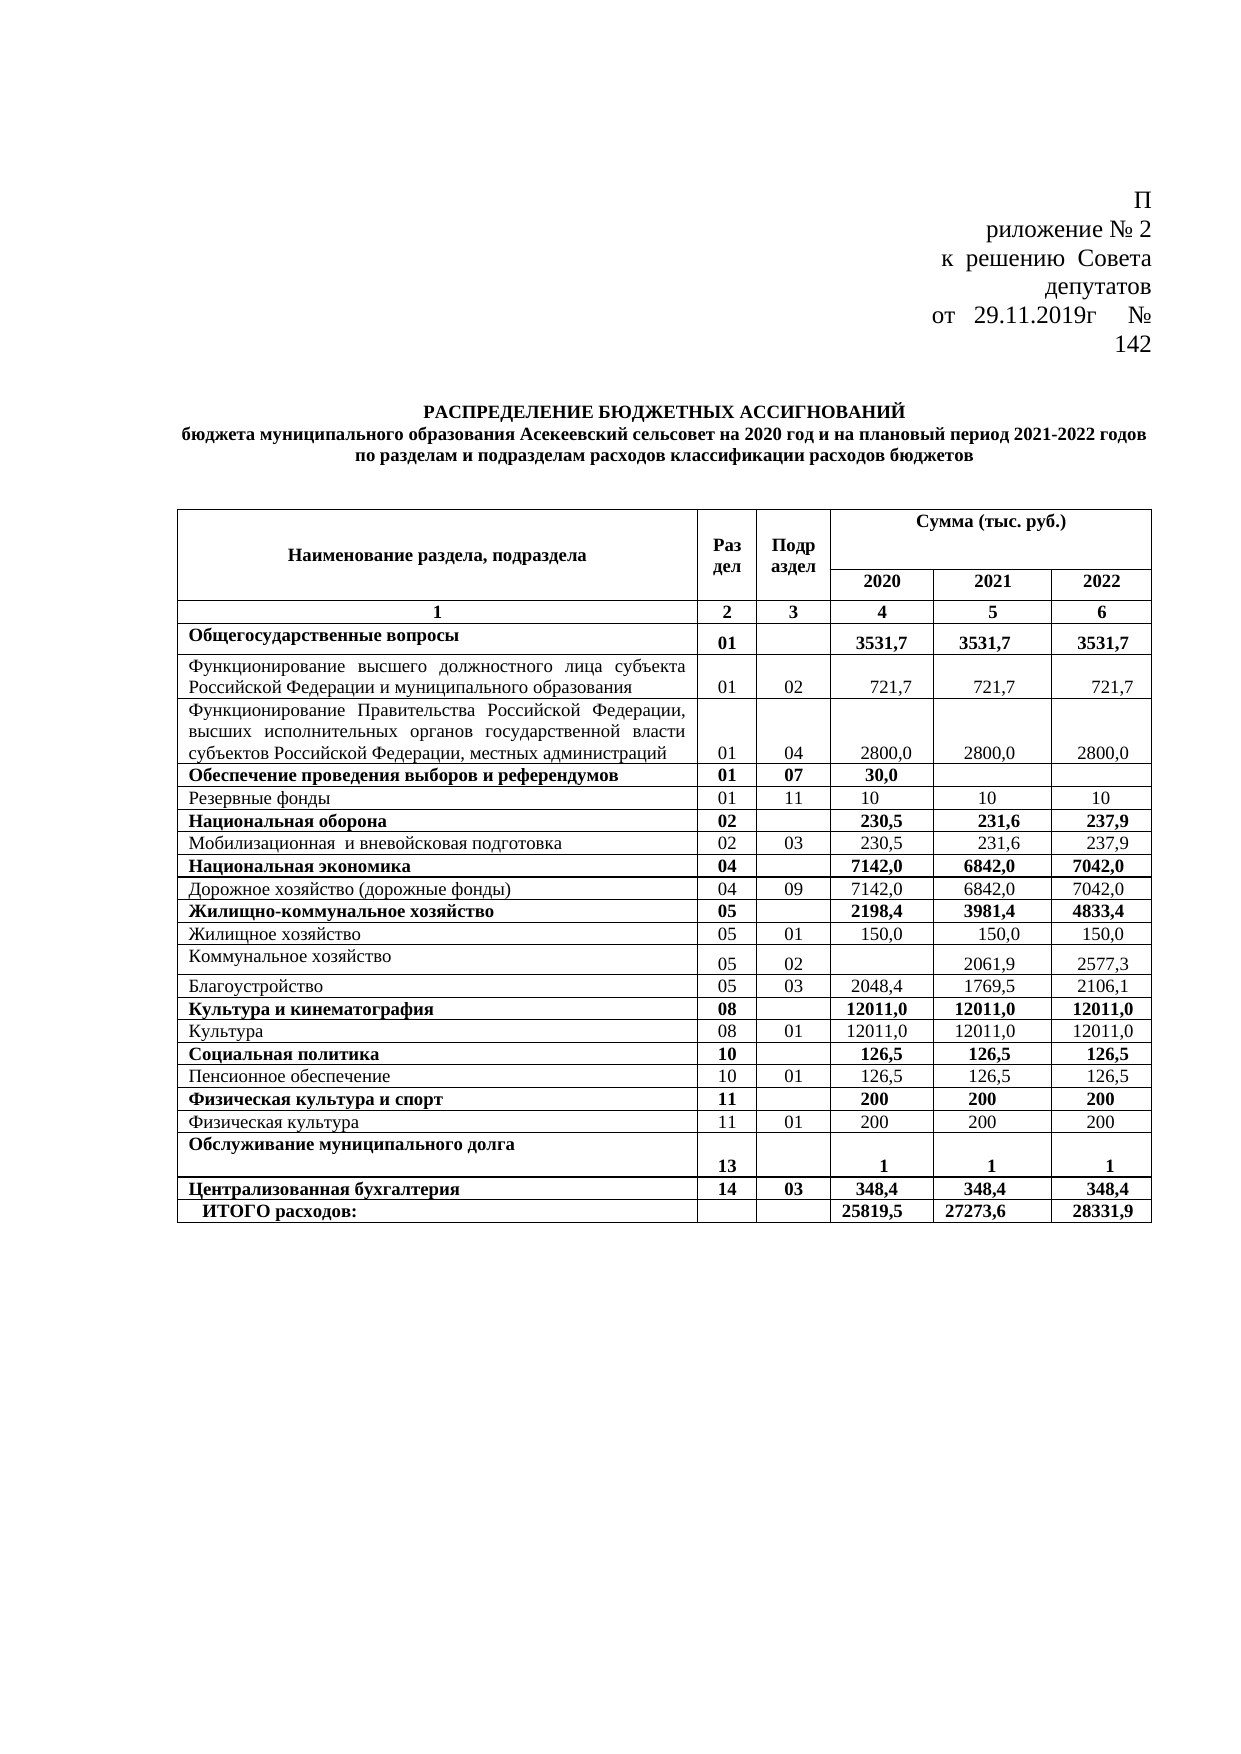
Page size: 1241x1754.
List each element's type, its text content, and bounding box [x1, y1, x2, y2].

table_cell Культура и кинематография [178, 998, 697, 1019]
table_cell 30,0 [831, 764, 933, 786]
table_cell 05 [698, 900, 756, 922]
table_cell 1 [831, 1133, 933, 1176]
table_cell 28331,9 [1052, 1200, 1151, 1222]
table_cell [757, 855, 830, 876]
table_cell [757, 624, 830, 653]
table_cell 7142,0 [831, 878, 933, 899]
table_cell 12011,0 [1052, 998, 1151, 1019]
table_cell [934, 764, 1051, 786]
table_cell Обеспечение проведения выборов и референдумов [178, 764, 697, 786]
table_cell 7042,0 [1052, 878, 1151, 899]
table_cell 05 [698, 945, 756, 974]
table_cell Мобилизационная и вневойсковая подготовка [178, 832, 697, 854]
table_cell [698, 1200, 756, 1222]
table_cell Функционирование Правительства Российской Федерации, высших исполнительных органов государственной власти субъектов Российской Федерации, местных администраций [178, 699, 697, 763]
table_cell 150,0 [831, 923, 933, 944]
table_cell 200 [1052, 1088, 1151, 1109]
table_cell 3531,7 [934, 624, 1051, 653]
table_cell Жилищное хозяйство [178, 923, 697, 944]
table_cell 04 [698, 855, 756, 876]
table_cell 1 [934, 1133, 1051, 1176]
table_cell 04 [698, 878, 756, 899]
table_cell 4 [831, 601, 933, 623]
table_cell 200 [831, 1088, 933, 1109]
table_cell 11 [757, 787, 830, 808]
table_cell 09 [757, 878, 830, 899]
table_cell 11 [698, 1088, 756, 1109]
table_cell 230,5 [831, 810, 933, 831]
table_cell 01 [698, 624, 756, 653]
table_cell 13 [698, 1133, 756, 1176]
table_cell 2106,1 [1052, 975, 1151, 997]
table_cell [831, 945, 933, 974]
table_cell Резервные фонды [178, 787, 697, 808]
table_cell 02 [698, 810, 756, 831]
table_cell 3531,7 [831, 624, 933, 653]
text от 29.11.2019г № 142 [783, 300, 1152, 358]
table_cell Физическая культура и спорт [178, 1088, 697, 1109]
table_cell 6 [1052, 601, 1151, 623]
table_cell 12011,0 [934, 998, 1051, 1019]
table_cell 721,7 [1052, 655, 1151, 698]
table_cell 200 [1052, 1111, 1151, 1132]
table_cell 231,6 [934, 832, 1051, 854]
table_cell 01 [757, 1111, 830, 1132]
table_cell 200 [831, 1111, 933, 1132]
table_cell 2800,0 [934, 699, 1051, 763]
table_cell ИТОГО расходов: [178, 1200, 697, 1222]
table_cell [757, 900, 830, 922]
table_cell 6842,0 [934, 855, 1051, 876]
table_cell Культура [178, 1020, 697, 1042]
table_cell 02 [757, 655, 830, 698]
text РАСПРЕДЕЛЕНИЕ БЮДЖЕТНЫХ АССИГНОВАНИЙ [177, 401, 1152, 422]
table_cell 10 [698, 1043, 756, 1064]
table_cell 721,7 [934, 655, 1051, 698]
table_cell 3531,7 [1052, 624, 1151, 653]
table_cell 07 [757, 764, 830, 786]
table_cell 2020 [831, 570, 933, 600]
table_header Раздел [698, 510, 756, 600]
table_cell 27273,6 [934, 1200, 1051, 1222]
table_cell 12011,0 [831, 1020, 933, 1042]
table_cell [757, 1088, 830, 1109]
table_cell 01 [757, 1065, 830, 1087]
text по разделам и подразделам расходов классификации расходов бюджетов [177, 444, 1152, 466]
table_cell 12011,0 [1052, 1020, 1151, 1042]
table_cell 12011,0 [934, 1020, 1051, 1042]
table_cell [757, 810, 830, 831]
table_cell Коммунальное хозяйство [178, 945, 697, 974]
table_cell 126,5 [831, 1043, 933, 1064]
table_cell 01 [698, 699, 756, 763]
table_cell Обслуживание муниципального долга [178, 1133, 697, 1176]
table_cell 08 [698, 1020, 756, 1042]
table_cell 1 [1052, 1133, 1151, 1176]
text к решению Совета депутатов [783, 243, 1152, 300]
table_cell 03 [757, 1178, 830, 1199]
table_cell 2198,4 [831, 900, 933, 922]
table_cell Жилищно-коммунальное хозяйство [178, 900, 697, 922]
table_cell Национальная экономика [178, 855, 697, 876]
table_cell 11 [698, 1111, 756, 1132]
table_header Подраздел [757, 510, 830, 600]
table_cell Национальная оборона [178, 810, 697, 831]
table_cell 126,5 [934, 1065, 1051, 1087]
table_cell 10 [831, 787, 933, 808]
table_cell 10 [934, 787, 1051, 808]
table_cell 721,7 [831, 655, 933, 698]
table_cell 4833,4 [1052, 900, 1151, 922]
table_cell 3 [757, 601, 830, 623]
table_cell 02 [757, 945, 830, 974]
table_cell 237,9 [1052, 810, 1151, 831]
table_cell 7142,0 [831, 855, 933, 876]
table_cell 126,5 [1052, 1065, 1151, 1087]
table_cell 6842,0 [934, 878, 1051, 899]
table_cell 03 [757, 832, 830, 854]
table_cell 10 [1052, 787, 1151, 808]
table_cell 200 [934, 1088, 1051, 1109]
table_cell 2021 [934, 570, 1051, 600]
table_cell 2048,4 [831, 975, 933, 997]
table_cell Социальная политика [178, 1043, 697, 1064]
table_cell 05 [698, 975, 756, 997]
table_cell [757, 1133, 830, 1176]
table_cell 237,9 [1052, 832, 1151, 854]
table_cell 01 [698, 655, 756, 698]
table_cell 01 [698, 764, 756, 786]
table_cell 03 [757, 975, 830, 997]
table_cell 1769,5 [934, 975, 1051, 997]
table_cell 3981,4 [934, 900, 1051, 922]
table_cell 04 [757, 699, 830, 763]
table_cell 2 [698, 601, 756, 623]
table_cell 126,5 [934, 1043, 1051, 1064]
table_cell 126,5 [831, 1065, 933, 1087]
table_cell 1 [178, 601, 697, 623]
table_cell 08 [698, 998, 756, 1019]
table_header Сумма (тыс. руб.) [831, 510, 1151, 569]
table_cell 01 [698, 787, 756, 808]
table_cell [1052, 764, 1151, 786]
table_cell [757, 1043, 830, 1064]
table_cell [757, 998, 830, 1019]
table_cell 5 [934, 601, 1051, 623]
table_cell 10 [698, 1065, 756, 1087]
table_cell 14 [698, 1178, 756, 1199]
table_cell Дорожное хозяйство (дорожные фонды) [178, 878, 697, 899]
table_cell 150,0 [1052, 923, 1151, 944]
table_cell 348,4 [934, 1178, 1051, 1199]
table_cell 230,5 [831, 832, 933, 854]
table_cell 2577,3 [1052, 945, 1151, 974]
table_cell 2061,9 [934, 945, 1051, 974]
table_cell Централизованная бухгалтерия [178, 1178, 697, 1199]
text Приложение № 2 [177, 185, 1152, 243]
table_cell 231,6 [934, 810, 1051, 831]
table_cell [757, 1200, 830, 1222]
table_cell 348,4 [831, 1178, 933, 1199]
table_cell Общегосударственные вопросы [178, 624, 697, 653]
table_cell Благоустройство [178, 975, 697, 997]
table_cell 05 [698, 923, 756, 944]
text бюджета муниципального образования Асекеевский сельсовет на 2020 год и на плановый период 2021-2022 годов [177, 422, 1152, 444]
table_cell 2800,0 [831, 699, 933, 763]
table_cell Функционирование высшего должностного лица субъекта Российской Федерации и муниципального образования [178, 655, 697, 698]
table_cell 01 [757, 923, 830, 944]
table_cell 7042,0 [1052, 855, 1151, 876]
table_cell 150,0 [934, 923, 1051, 944]
table_cell 01 [757, 1020, 830, 1042]
table_cell 2800,0 [1052, 699, 1151, 763]
table_cell 12011,0 [831, 998, 933, 1019]
table_cell 25819,5 [831, 1200, 933, 1222]
table_cell Пенсионное обеспечение [178, 1065, 697, 1087]
table_cell 02 [698, 832, 756, 854]
table_header Наименование раздела, подраздела [178, 510, 697, 600]
table_cell 2022 [1052, 570, 1151, 600]
table_cell 348,4 [1052, 1178, 1151, 1199]
table_cell Физическая культура [178, 1111, 697, 1132]
table_cell 126,5 [1052, 1043, 1151, 1064]
table_cell 200 [934, 1111, 1051, 1132]
